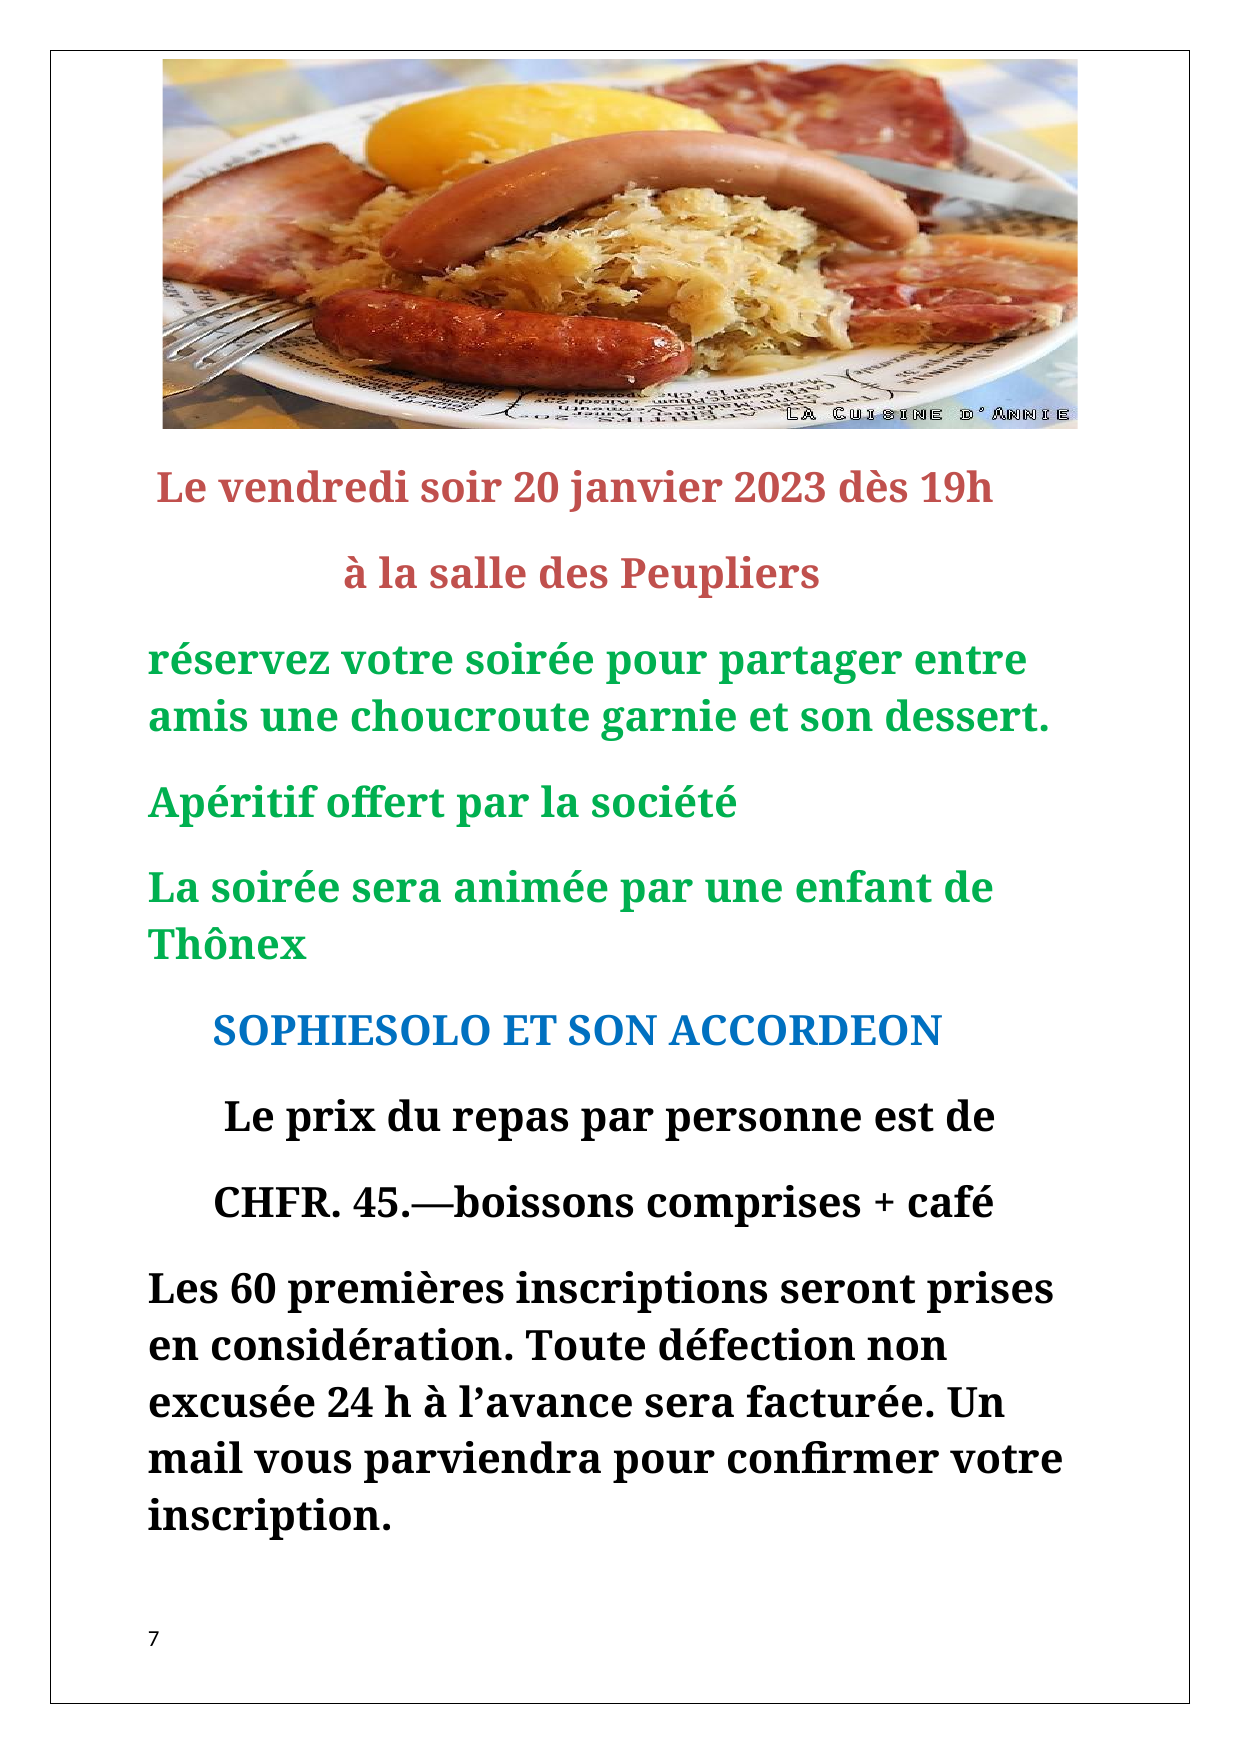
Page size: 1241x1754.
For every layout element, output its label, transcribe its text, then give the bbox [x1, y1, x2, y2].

text SOPHIESOLO ET SON ACCORDEON [148, 1001, 1093, 1058]
text réservez votre soirée pour partager entre amis une choucroute garnie et son dessert. [148, 630, 1093, 743]
text à la salle des Peupliers [148, 544, 1093, 601]
text Les 60 premières inscriptions seront prises en considération. Toute défection non excusée 24 h à l’avance sera facturée. Un mail vous parviendra pour confirmer votre inscription. [148, 1259, 1093, 1543]
text Apéritif offert par la société [148, 772, 1093, 829]
text CHFR. 45.—boissons comprises + café [148, 1173, 1093, 1230]
picture [162, 59, 1078, 429]
text La soirée sera animée par une enfant de Thônex [148, 858, 1093, 972]
text Le prix du repas par personne est de [148, 1087, 1093, 1144]
text Le vendredi soir 20 janvier 2023 dès 19h [148, 458, 1093, 514]
